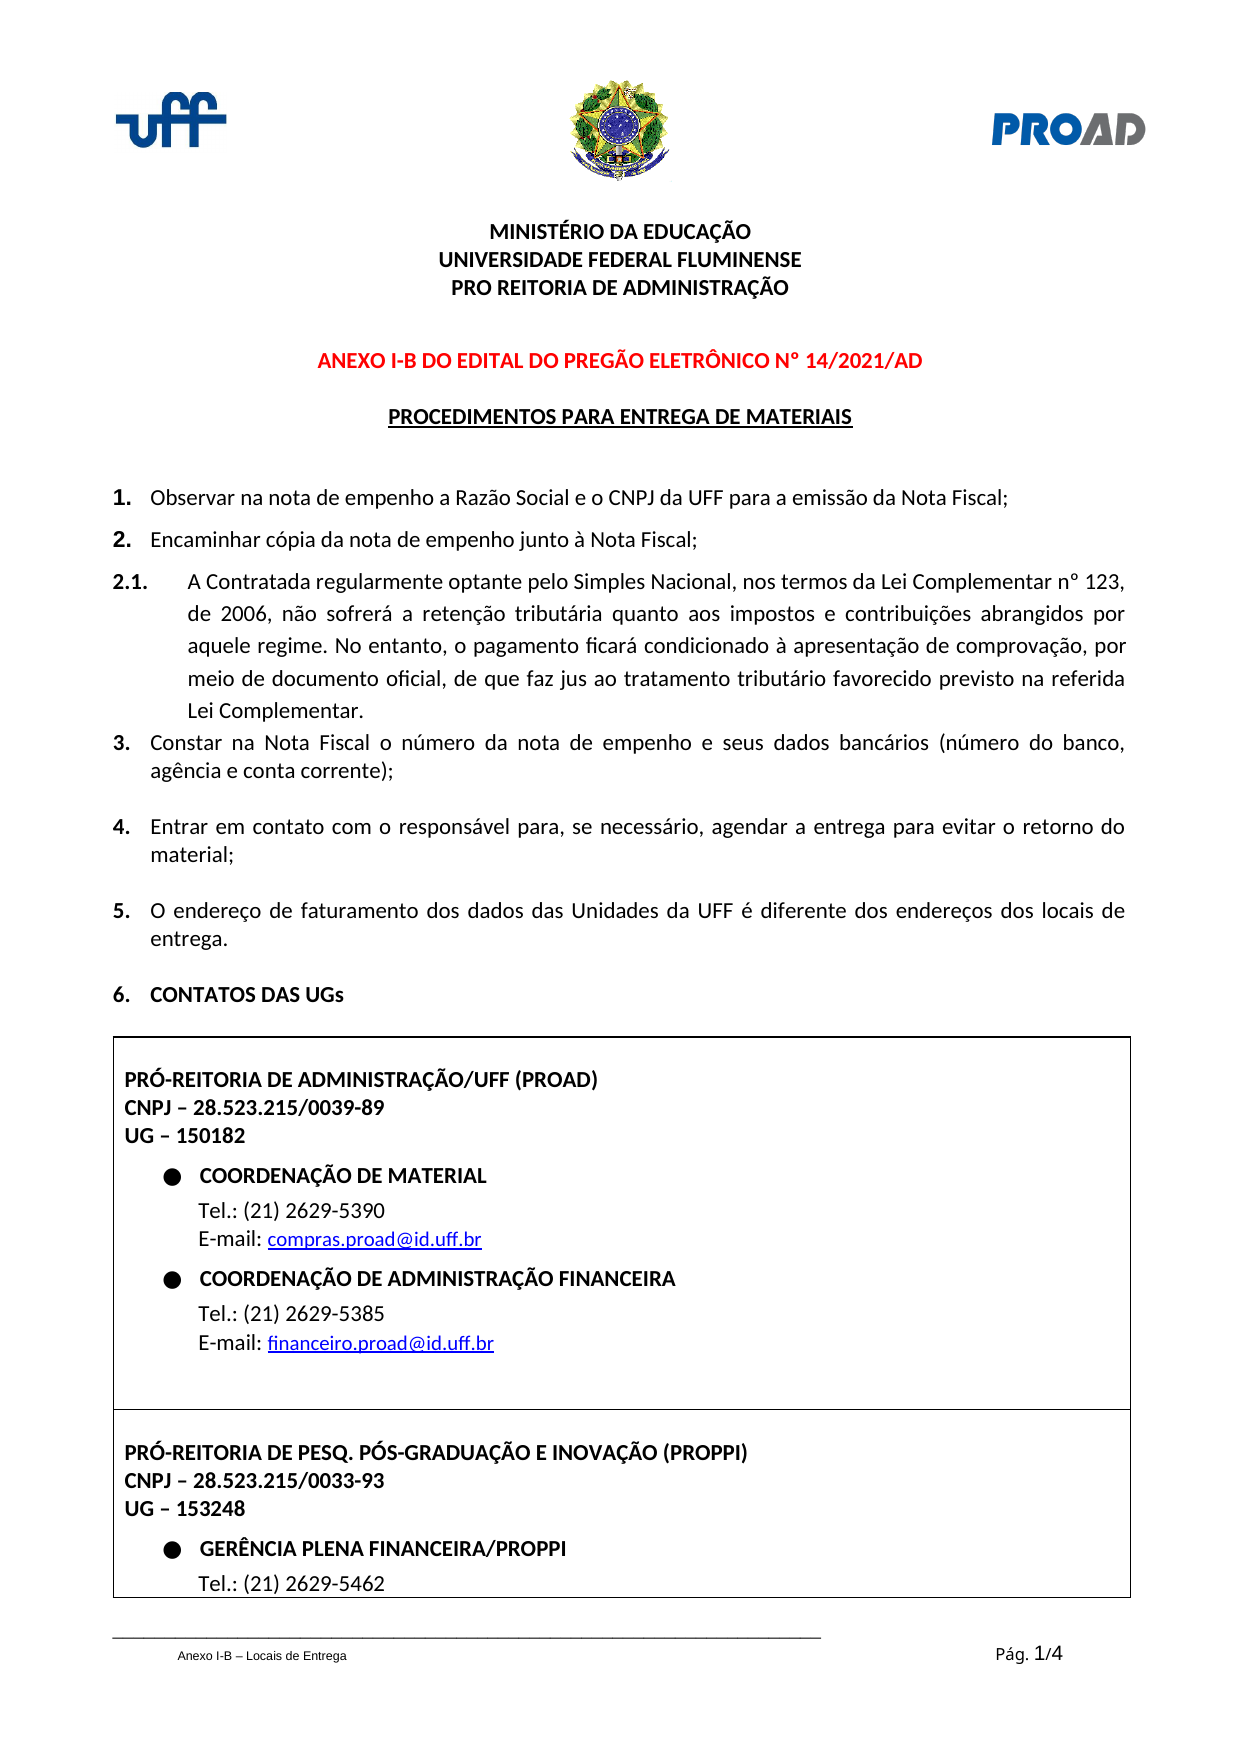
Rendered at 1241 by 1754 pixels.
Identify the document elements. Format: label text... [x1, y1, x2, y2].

list Observar na nota de empenho a Razão Social e o CNPJ da UFF para a emissão da Nota Fiscal; [113, 483, 1128, 511]
text PROCEDIMENTOS PARA ENTREGA DE MATERIAIS [112, 402, 1128, 430]
list Constar na Nota Fiscal o número da nota de empenho e seus dados bancários (número do banco, agência e conta corrente); [113, 728, 1128, 784]
picture [114, 92, 227, 153]
list O endereço de faturamento dos dados das Unidades da UFF é diferente dos endereços dos locais de entrega. [113, 896, 1128, 952]
text ANEXO I-B DO EDITAL DO PREGÃO ELETRÔNICO Nº 14/2021/AD [112, 346, 1128, 374]
picture [976, 97, 1161, 161]
table_header PRÓ-REITORIA DE ADMINISTRAÇÃO/UFF (PROAD) CNPJ – 28.523.215/0039-89 UG – 150182 COORDENAÇÃO DE MATERIAL Tel.: (21) 2629-5390 E-mail: compras.proad@id.uff.br COORDENAÇÃO DE ADMINISTRAÇÃO FINANCEIRA Tel.: (21) 2629-5385 E-mail: financeiro.proad@id.uff.br [114, 1038, 1130, 1409]
subtitle UNIVERSIDADE FEDERAL FLUMINENSE [112, 246, 1128, 273]
text MINISTÉRIO DA EDUCAÇÃO [112, 217, 1128, 246]
list A Contratada regularmente optante pelo Simples Nacional, nos termos da Lei Complementar nº 123, de 2006, não sofrerá a retenção tributária quanto aos impostos e contribuições abrangidos por aquele regime. No entanto, o pagamento ficará condicionado à apresentação de comprovação, por meio de documento oficial, de que faz jus ao tratamento tributário favorecido previsto na referida Lei Complementar. [112, 567, 1128, 724]
picture [567, 80, 672, 182]
list Entrar em contato com o responsável para, se necessário, agendar a entrega para evitar o retorno do material; [113, 812, 1128, 868]
list CONTATOS DAS UGs [113, 980, 1128, 1008]
list Encaminhar cópia da nota de empenho junto à Nota Fiscal; [113, 525, 1128, 553]
text PRO REITORIA DE ADMINISTRAÇÃO [112, 273, 1128, 302]
